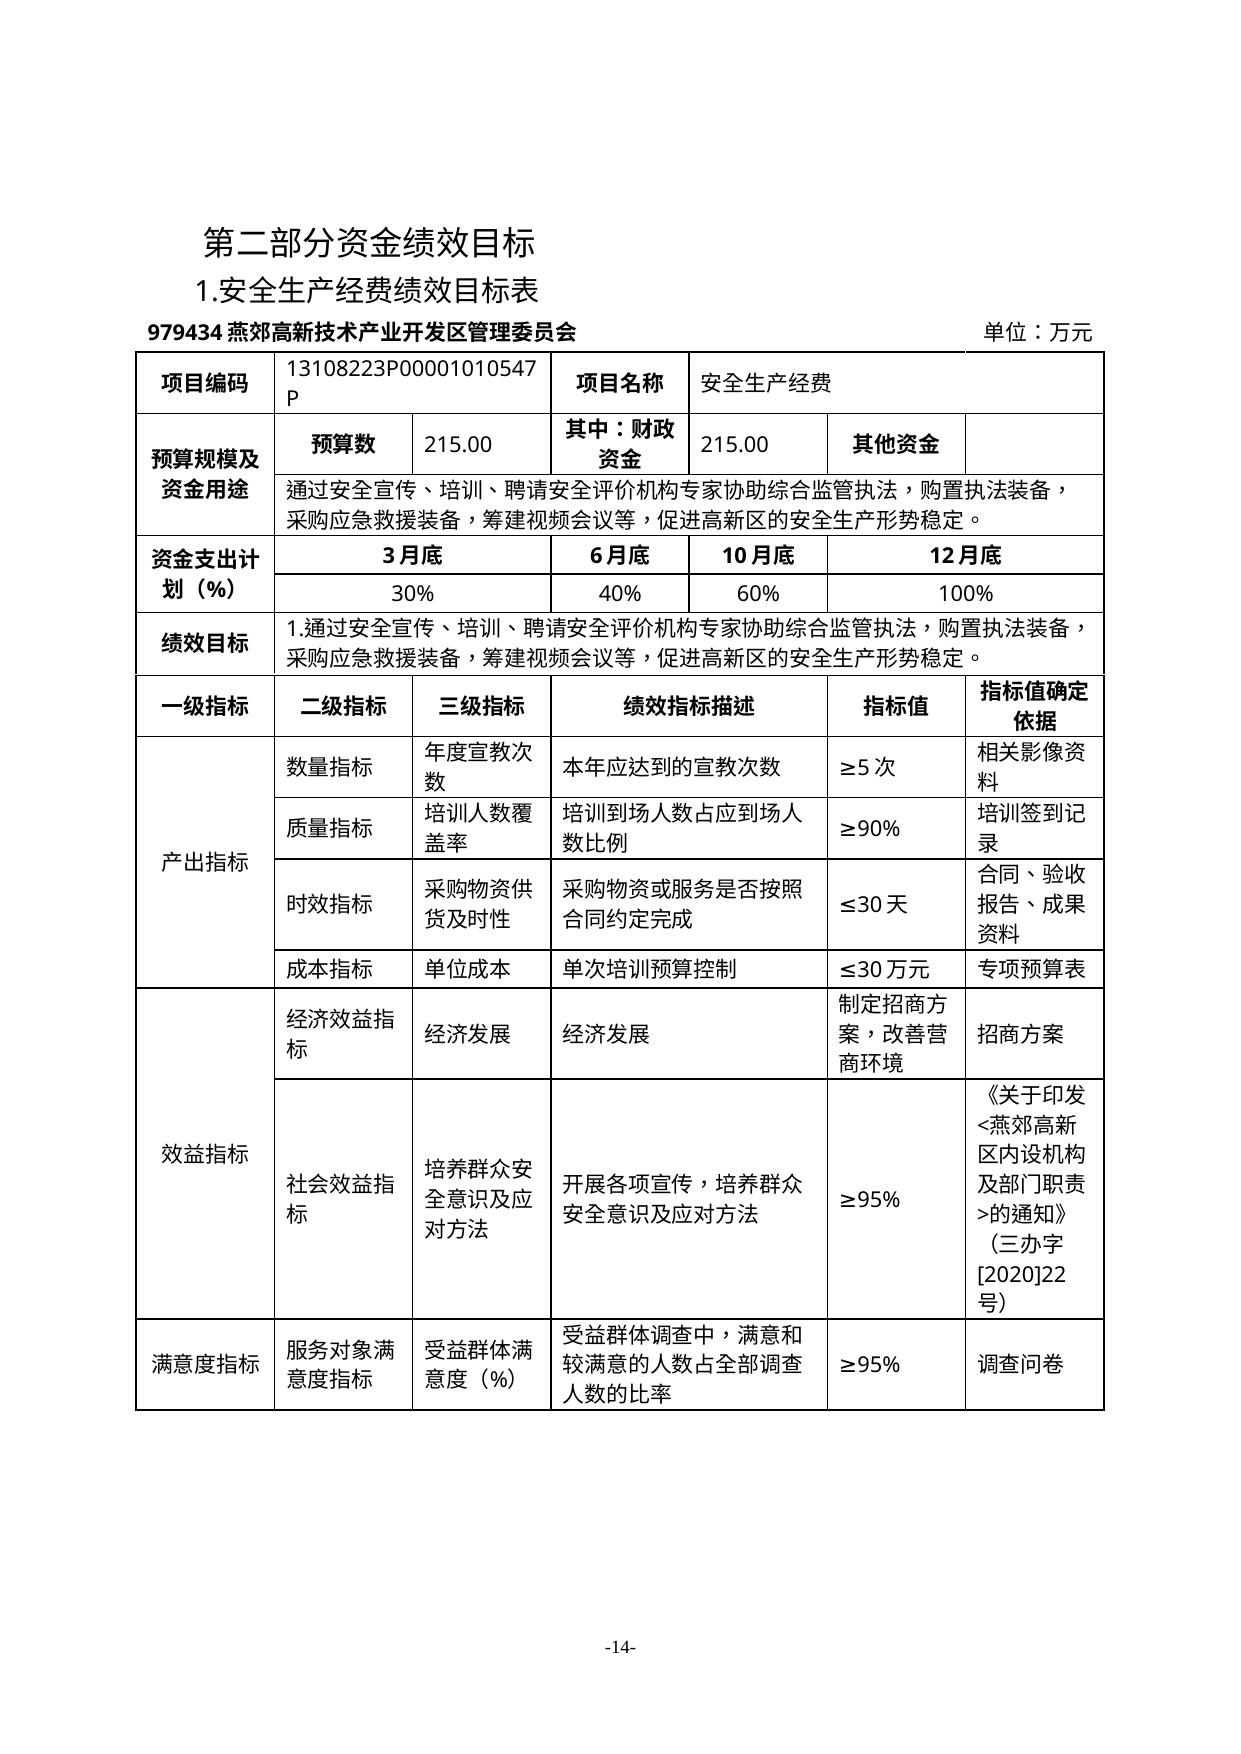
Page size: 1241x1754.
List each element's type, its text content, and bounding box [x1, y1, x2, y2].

table_cell 相关影像资料 [966, 737, 1103, 797]
table_cell ≥90% [828, 798, 965, 858]
table_header 绩效指标描述 [552, 676, 827, 736]
table_cell 专项预算表 [966, 951, 1103, 987]
table_cell 12月底 [828, 536, 1103, 573]
table_cell 数量指标 [275, 737, 412, 797]
table_header 979434燕郊高新技术产业开发区管理委员会 [137, 312, 965, 351]
table_cell 产出指标 [137, 737, 274, 987]
table_cell 单次培训预算控制 [552, 951, 827, 987]
table_cell 受益群体调查中，满意和较满意的人数占全部调查人数的比率 [552, 1320, 827, 1409]
table_cell 通过安全宣传、培训、聘请安全评价机构专家协助综合监管执法，购置执法装备，采购应急救援装备，筹建视频会议等，促进高新区的安全生产形势稳定。 [275, 475, 1103, 535]
table_cell 采购物资供货及时性 [413, 860, 550, 949]
table_cell 本年应达到的宣教次数 [552, 737, 827, 797]
table_cell 时效指标 [275, 860, 412, 949]
table_cell 其中：财政 资金 [552, 414, 688, 473]
table_cell [966, 414, 1103, 473]
table_cell 预算数 [275, 414, 412, 473]
table_cell 经济发展 [552, 989, 827, 1078]
table_header 二级指标 [275, 676, 412, 736]
table_cell 其他资金 [828, 414, 965, 473]
table_cell 215.00 [413, 414, 550, 473]
table_cell 项目名称 [552, 353, 688, 412]
table_cell 年度宣教次数 [413, 737, 550, 797]
text 1.安全生产经费绩效目标表 [136, 267, 1104, 310]
table_cell 效益指标 [137, 989, 274, 1318]
table_cell 6月底 [552, 536, 688, 573]
table_cell ≥95% [828, 1080, 965, 1318]
table_cell 调查问卷 [966, 1320, 1103, 1409]
table_header 三级指标 [413, 676, 550, 736]
table_cell 10月底 [690, 536, 827, 573]
table_cell 开展各项宣传，培养群众安全意识及应对方法 [552, 1080, 827, 1318]
table_cell 3月底 [275, 536, 550, 573]
table_cell 培训签到记录 [966, 798, 1103, 858]
text 第二部分资金绩效目标 [136, 207, 1104, 267]
table_cell 100% [828, 575, 1103, 612]
table_cell 40% [552, 575, 688, 612]
table_header 一级指标 [137, 676, 274, 736]
table_cell ≤30万元 [828, 951, 965, 987]
table_cell 绩效目标 [137, 613, 274, 673]
table_cell ≤30天 [828, 860, 965, 949]
table_cell 社会效益指标 [275, 1080, 412, 1318]
table_cell 培养群众安全意识及应对方法 [413, 1080, 550, 1318]
table_cell 满意度指标 [137, 1320, 274, 1409]
table_cell 合同、验收报告、成果资料 [966, 860, 1103, 949]
table_cell 《关于印发<燕郊高新区内设机构及部门职责>的通知》（三办字[2020]22号） [966, 1080, 1103, 1318]
table_cell 受益群体满意度（%） [413, 1320, 550, 1409]
table_cell ≥5次 [828, 737, 965, 797]
table_cell 采购物资或服务是否按照合同约定完成 [552, 860, 827, 949]
table_cell 215.00 [690, 414, 827, 473]
table_header 指标值确定依据 [966, 676, 1103, 736]
table_cell 资金支出计划（%） [137, 536, 274, 612]
table_cell 制定招商方案，改善营商环境 [828, 989, 965, 1078]
table_cell 项目编码 [137, 353, 274, 412]
table_cell 培训人数覆盖率 [413, 798, 550, 858]
table_cell 培训到场人数占应到场人数比例 [552, 798, 827, 858]
table_cell 预算规模及资金用途 [137, 414, 274, 535]
table_cell 招商方案 [966, 989, 1103, 1078]
table_cell 服务对象满意度指标 [275, 1320, 412, 1409]
table_header 指标值 [828, 676, 965, 736]
table_cell 安全生产经费 [690, 353, 1103, 412]
table_cell 30% [275, 575, 550, 612]
table_cell 13108223P00001010547P [275, 353, 550, 412]
table_cell 单位成本 [413, 951, 550, 987]
table_cell 60% [690, 575, 827, 612]
table_cell 经济发展 [413, 989, 550, 1078]
table_header 单位：万元 [966, 312, 1103, 351]
table_cell ≥95% [828, 1320, 965, 1409]
table_cell 质量指标 [275, 798, 412, 858]
table_cell 成本指标 [275, 951, 412, 987]
table_cell 1.通过安全宣传、培训、聘请安全评价机构专家协助综合监管执法，购置执法装备，采购应急救援装备，筹建视频会议等，促进高新区的安全生产形势稳定。 [275, 613, 1103, 673]
table_cell 经济效益指标 [275, 989, 412, 1078]
